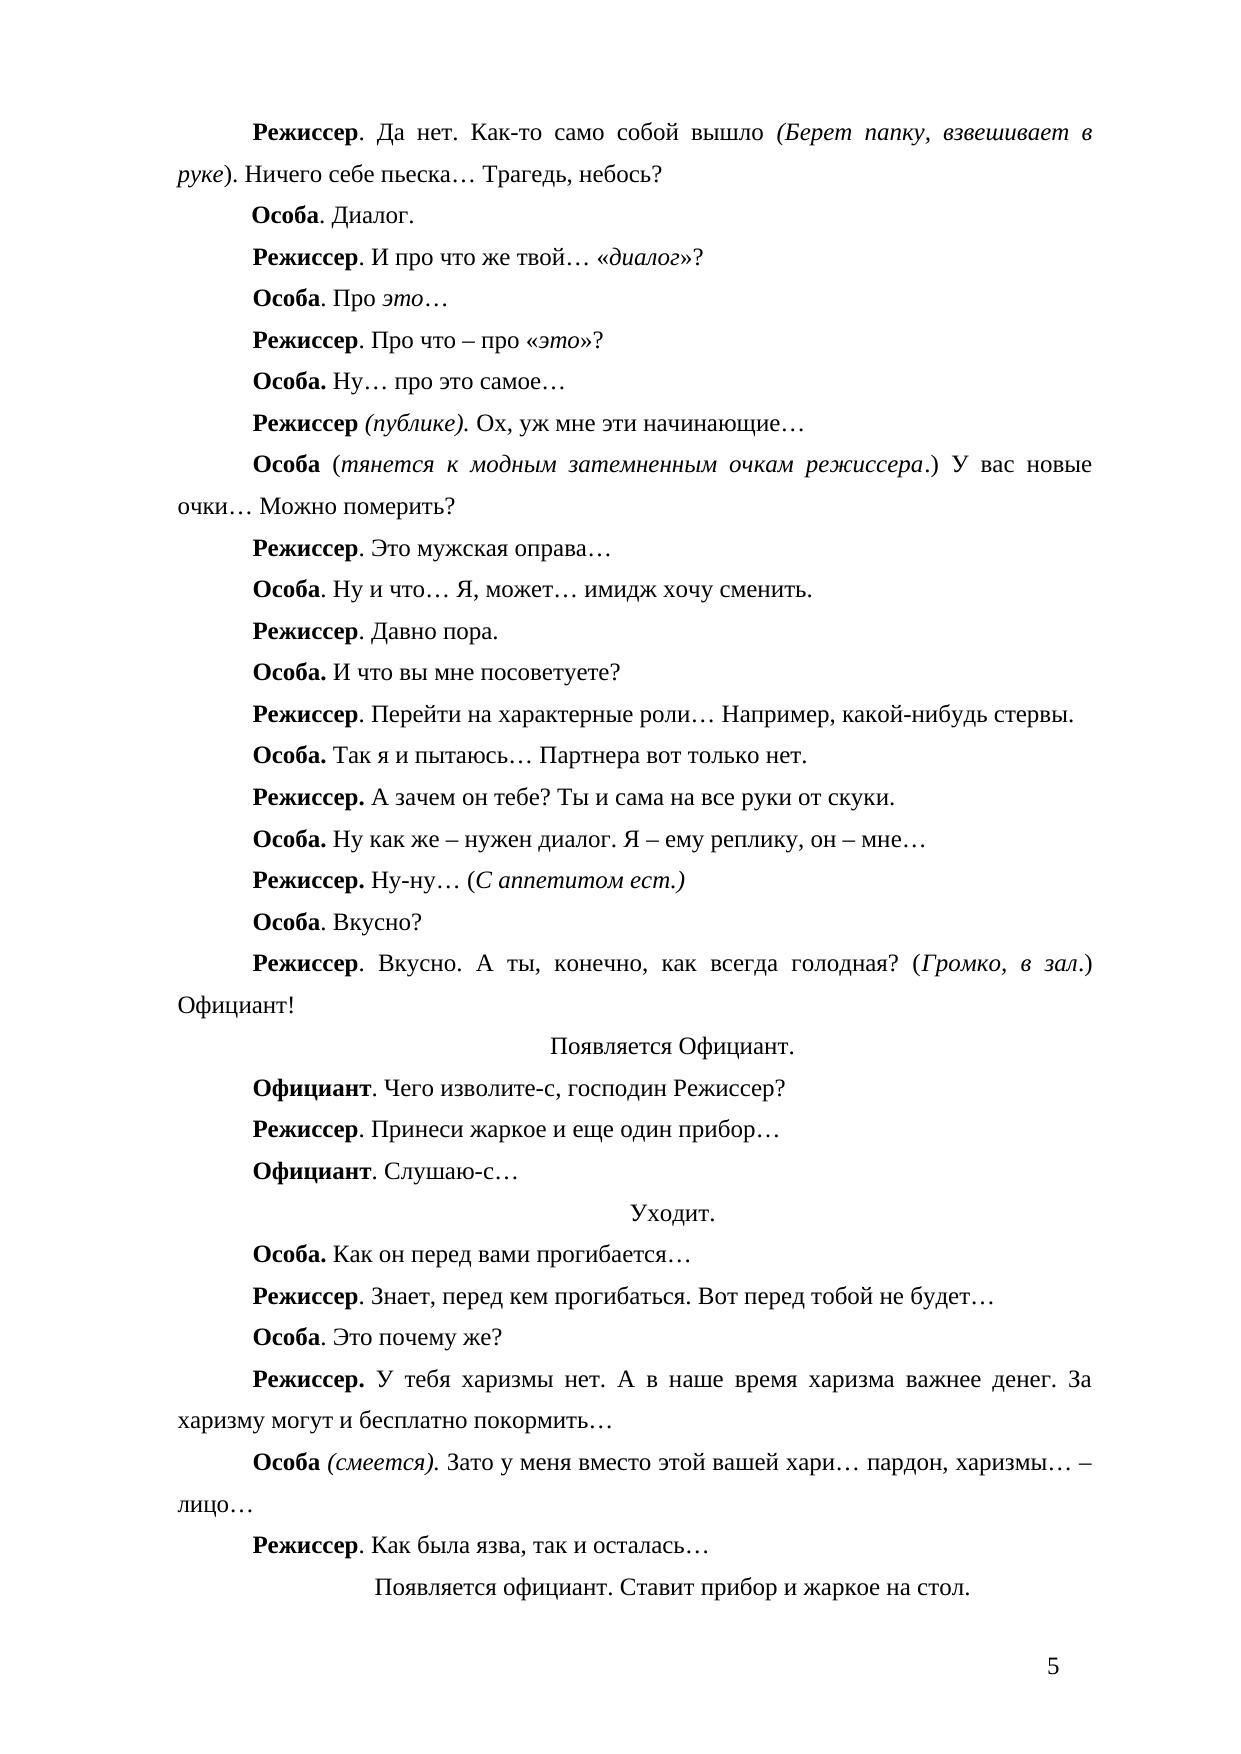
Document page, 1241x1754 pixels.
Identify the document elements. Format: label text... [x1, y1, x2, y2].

text Особа. Ну и что… Я, может… имидж хочу сменить. [177, 575, 1092, 603]
text Режиссер (публике). Ох, уж мне эти начинающие… [177, 409, 1092, 437]
text Особа. Вкусно? [177, 908, 1092, 936]
text Особа. Ну как же – нужен диалог. Я – ему реплику, он – мне… [177, 825, 1092, 852]
text Режиссер. Давно пора. [177, 617, 1092, 644]
text Режиссер. Перейти на характерные роли… Например, какой-нибудь стервы. [177, 700, 1092, 728]
text Появляется официант. Ставит прибор и жаркое на стол. [177, 1573, 1092, 1601]
text Режиссер. Знает, перед кем прогибаться. Вот перед тобой не будет… [177, 1282, 1092, 1309]
text Режиссер. Вкусно. А ты, конечно, как всегда голодная? (Громко, в зал.) Официант! [177, 949, 1092, 1019]
text Официант. Слушаю-с… [177, 1157, 1092, 1185]
text Особа (смеется). Зато у меня вместо этой вашей хари… пардон, харизмы… – лицо… [177, 1448, 1092, 1517]
text Особа. Про это… [177, 284, 1092, 312]
text Режиссер. Как была язва, так и осталась… [177, 1531, 1092, 1559]
text Появляется Официант. [177, 1032, 1092, 1060]
text Режиссер. Ну-ну… (С аппетитом ест.) [177, 866, 1092, 894]
text Режиссер. Принеси жаркое и еще один прибор… [177, 1116, 1092, 1143]
text Режиссер. А зачем он тебе? Ты и сама на все руки от скуки. [177, 783, 1092, 811]
text Режиссер. Про что – про «это»? [177, 326, 1092, 354]
text Режиссер. Да нет. Как-то само собой вышло (Берет папку, взвешивает в руке). Ничего себе пьеска… Трагедь, небось? [177, 118, 1092, 187]
text Особа. Ну… про это самое… [177, 367, 1092, 395]
subtitle Особа. Диалог. [177, 201, 1092, 229]
text Особа (тянется к модным затемненным очкам режиссера.) У вас новые очки… Можно померить? [177, 451, 1092, 520]
text Режиссер. У тебя харизмы нет. А в наше время харизма важнее денег. За харизму могут и бесплатно покормить… [177, 1365, 1092, 1434]
text Особа. Так я и пытаюсь… Партнера вот только нет. [177, 742, 1092, 769]
text Режиссер. Это мужская оправа… [177, 534, 1092, 561]
text Официант. Чего изволите-с, господин Режиссер? [177, 1074, 1092, 1102]
text Особа. Это почему же? [177, 1323, 1092, 1351]
text Особа. Как он перед вами прогибается… [177, 1240, 1092, 1268]
text Особа. И что вы мне посоветуете? [177, 658, 1092, 686]
text Режиссер. И про что же твой… «диалог»? [177, 243, 1092, 271]
text Уходит. [177, 1199, 1092, 1226]
